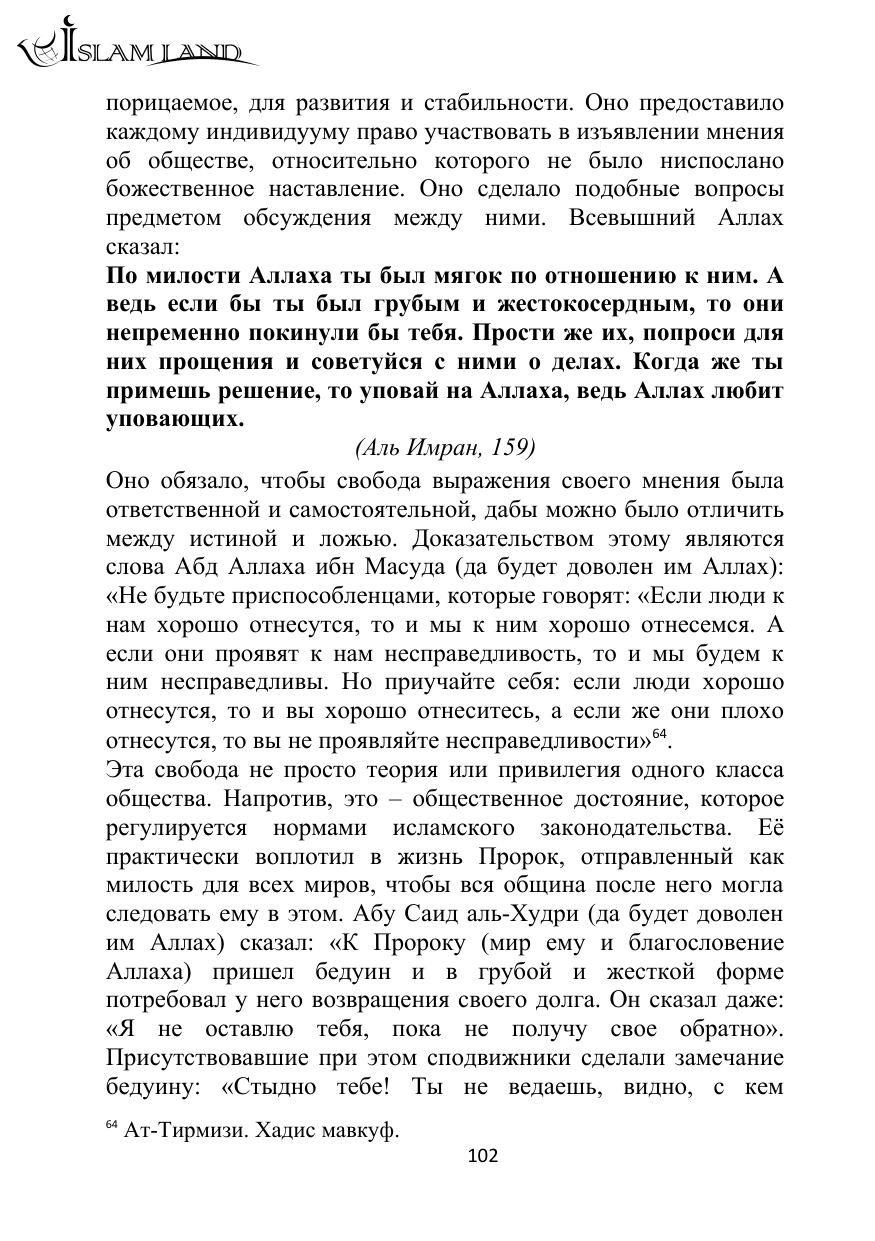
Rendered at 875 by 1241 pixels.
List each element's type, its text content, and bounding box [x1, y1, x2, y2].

text Оно обязало, чтобы свобода выражения своего мнения была ответственной и самостоятельной, дабы можно было отличить между истиной и ложью. Доказательством этому являются слова Абд Аллаха ибн Масуда (да будет доволен им Аллах): «Не будьте приспособленцами, которые говорят: «Если люди к нам хорошо отнесутся, то и мы к ним хорошо отнесемся. А если они проявят к нам несправедливость, то и мы будем к ним несправедливы. Но приучайте себя: если люди хорошо отнесутся, то и вы хорошо отнеситесь, а если же они плохо отнесутся, то вы не проявляйте несправедливости». [106, 465, 785, 754]
text (Аль Имран, 159) [106, 432, 785, 461]
picture [17, 15, 261, 67]
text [106, 754, 785, 1099]
text По милости Аллаха ты был мягок по отношению к ним. А ведь если бы ты был грубым и жестокосердным, то они непременно покинули бы тебя. Прости же их, попроси для них прощения и советуйся с ними о делах. Когда же ты примешь решение, то уповай на Аллаха, ведь Аллах любит уповающих. [106, 260, 785, 432]
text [106, 87, 785, 260]
